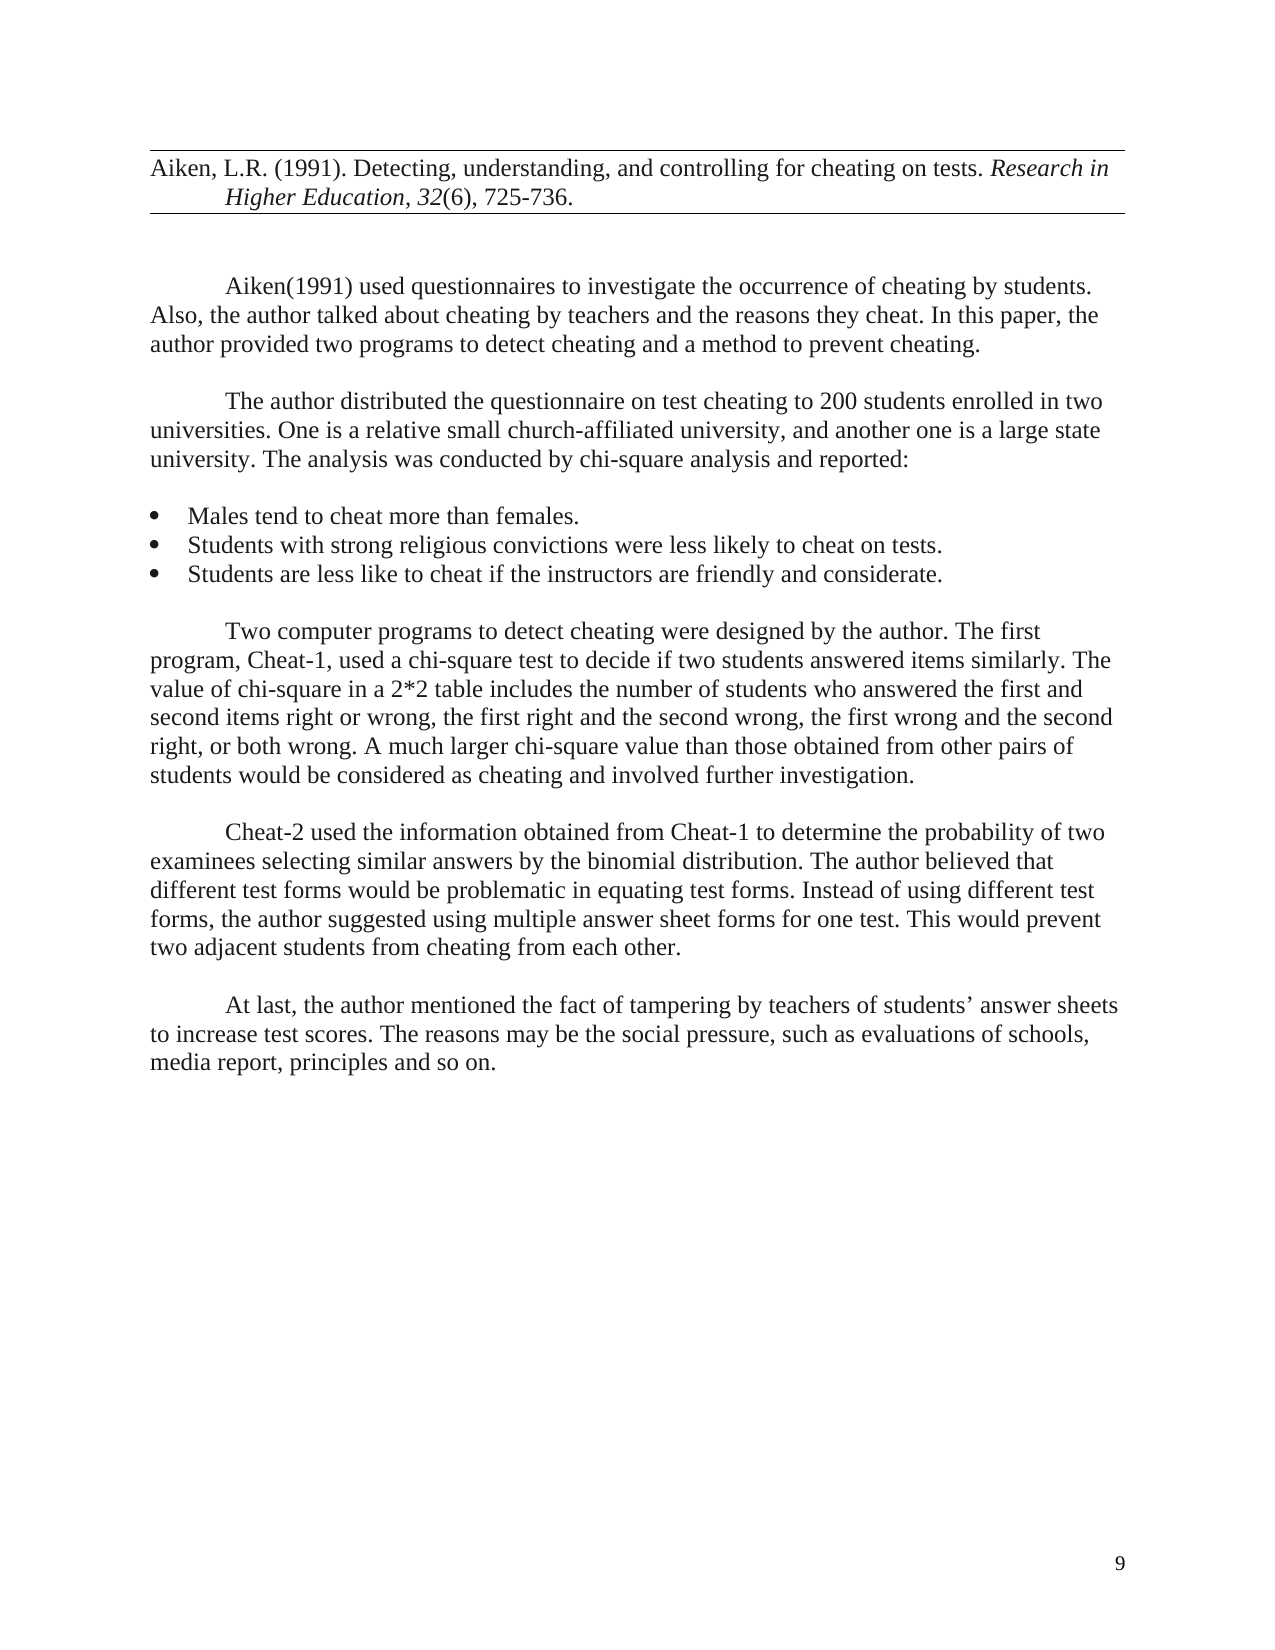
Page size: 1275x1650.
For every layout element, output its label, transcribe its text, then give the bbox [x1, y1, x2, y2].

text Aiken, L.R. (1991). Detecting, understanding, and controlling for cheating on tests. Research in Higher Education, 32(6), 725-736. [150, 151, 1125, 213]
text At last, the author mentioned the fact of tampering by teachers of students’ answer sheets to increase test scores. The reasons may be the social pressure, such as evaluations of schools, media report, principles and so on. [150, 990, 1125, 1076]
list Students are less like to cheat if the instructors are friendly and considerate. [150, 559, 1125, 587]
list Males tend to cheat more than females. [150, 501, 1125, 530]
text Two computer programs to detect cheating were designed by the author. The first program, Cheat-1, used a chi-square test to decide if two students answered items similarly. The value of chi-square in a 2*2 table includes the number of students who answered the first and second items right or wrong, the first right and the second wrong, the first wrong and the second right, or both wrong. A much larger chi-square value than those obtained from other pairs of students would be considered as cheating and involved further investigation. [150, 616, 1125, 789]
text Aiken(1991) used questionnaires to investigate the occurrence of cheating by students. Also, the author talked about cheating by teachers and the reasons they cheat. In this paper, the author provided two programs to detect cheating and a method to prevent cheating. [150, 271, 1125, 357]
text Cheat-2 used the information obtained from Cheat-1 to determine the probability of two examinees selecting similar answers by the binomial distribution. The author believed that different test forms would be problematic in equating test forms. Instead of using different test forms, the author suggested using multiple answer sheet forms for one test. This would prevent two adjacent students from cheating from each other. [150, 817, 1125, 961]
text The author distributed the questionnaire on test cheating to 200 students enrolled in two universities. One is a relative small church-affiliated university, and another one is a large state university. The analysis was conducted by chi-square analysis and reported: [150, 386, 1125, 472]
list Students with strong religious convictions were less likely to cheat on tests. [150, 530, 1125, 559]
